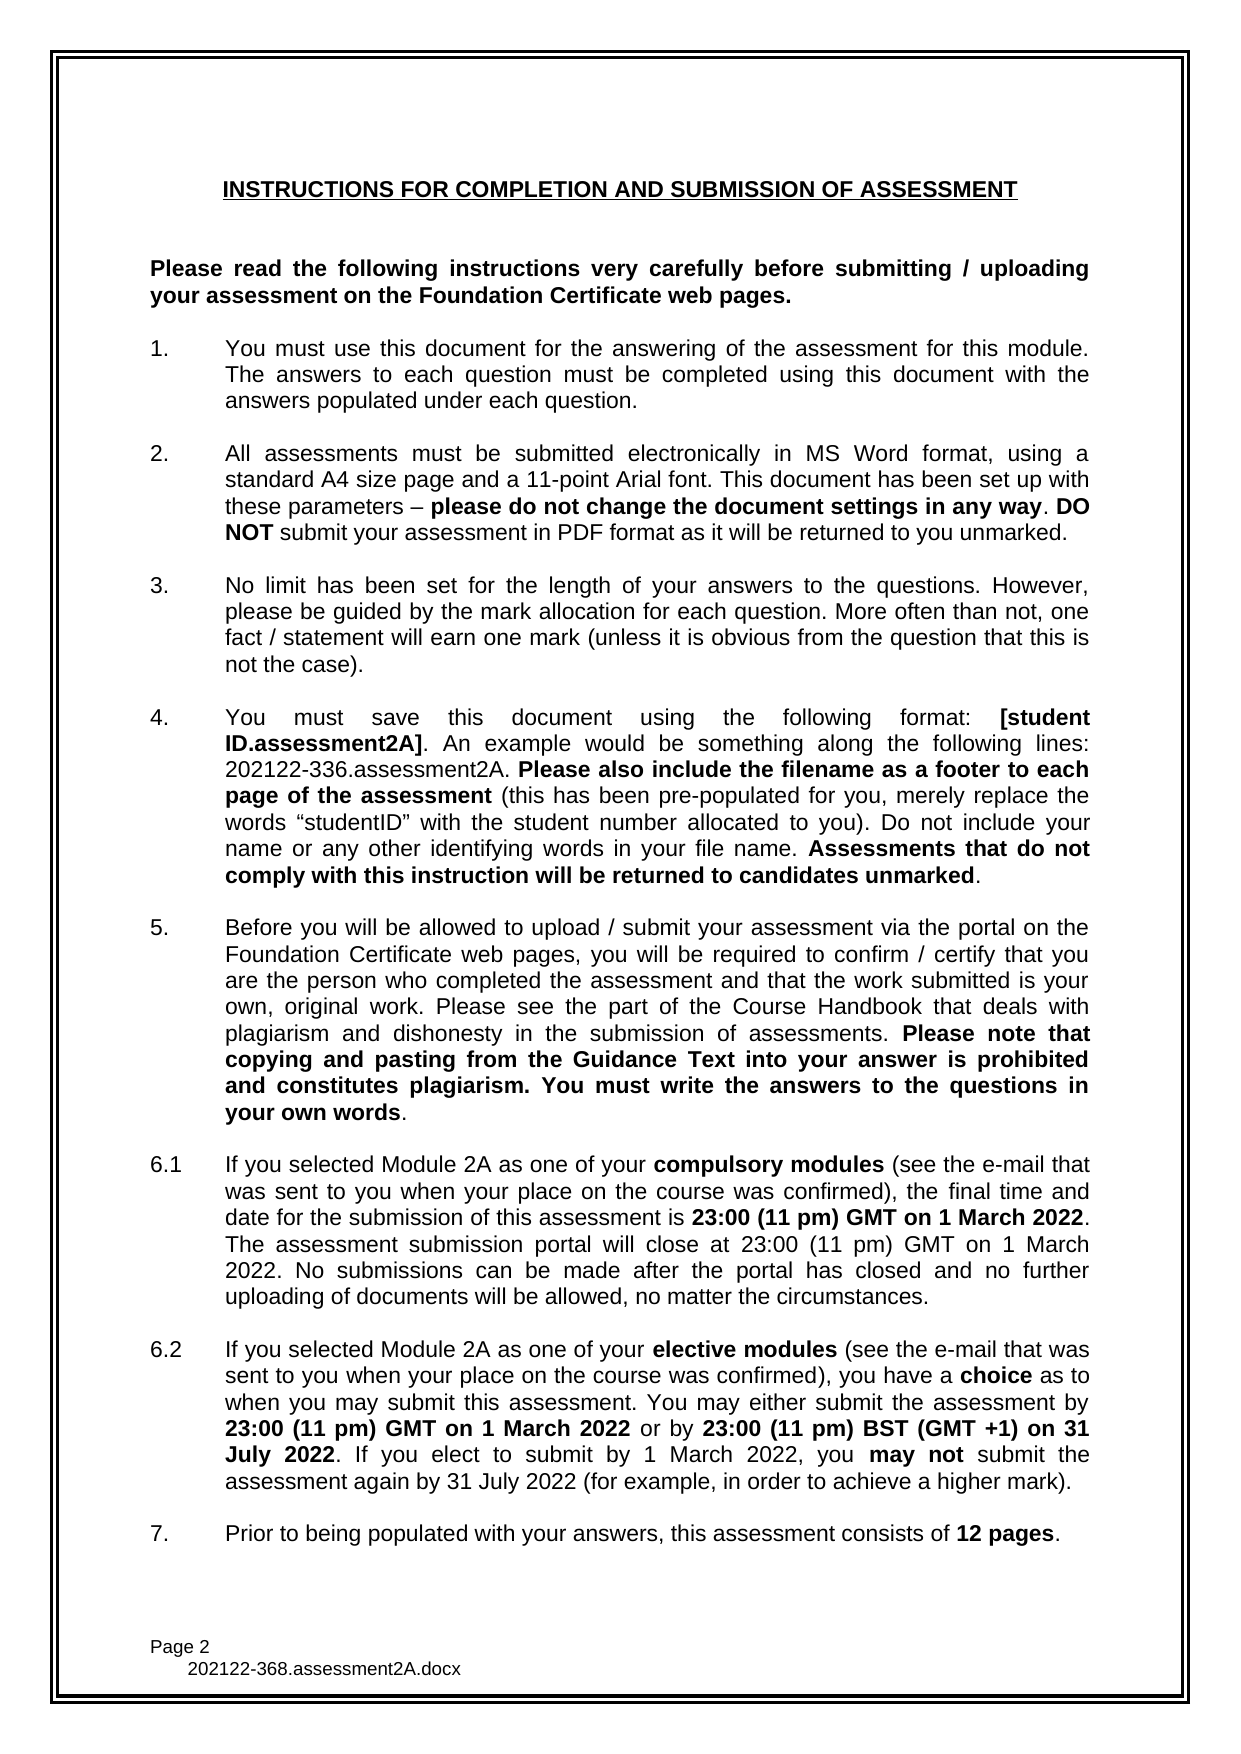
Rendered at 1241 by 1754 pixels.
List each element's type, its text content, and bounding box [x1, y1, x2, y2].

text Please read the following instructions very carefully before submitting / uploading your assessment on the Foundation Certificate web pages. [150, 255, 1090, 308]
text 6.2 If you selected Module 2A as one of your elective modules (see the e-mail that was sent to you when your place on the course was confirmed), you have a choice as to when you may submit this assessment. You may either submit the assessment by 23:00 (11 pm) GMT on 1 March 2022 or by 23:00 (11 pm) BST (GMT +1) on 31 July 2022. If you elect to submit by 1 March 2022, you may not submit the assessment again by 31 July 2022 (for example, in order to achieve a higher mark). [150, 1336, 1090, 1494]
text 5. Before you will be allowed to upload / submit your assessment via the portal on the Foundation Certificate web pages, you will be required to confirm / certify that you are the person who completed the assessment and that the work submitted is your own, original work. Please see the part of the Course Handbook that deals with plagiarism and dishonesty in the submission of assessments. Please note that copying and pasting from the Guidance Text into your answer is prohibited and constitutes plagiarism. You must write the answers to the questions in your own words. [150, 914, 1090, 1125]
text 2. All assessments must be submitted electronically in MS Word format, using a standard A4 size page and a 11-point Arial font. This document has been set up with these parameters – please do not change the document settings in any way. DO NOT submit your assessment in PDF format as it will be returned to you unmarked. [150, 440, 1090, 545]
text 4. You must save this document using the following format: [student ID.assessment2A]. An example would be something along the following lines: 202122-336.assessment2A. Please also include the filename as a footer to each page of the assessment (this has been pre-populated for you, merely replace the words “studentID” with the student number allocated to you). Do not include your name or any other identifying words in your file name. Assessments that do not comply with this instruction will be returned to candidates unmarked. [150, 703, 1090, 888]
text 1. You must use this document for the answering of the assessment for this module. The answers to each question must be completed using this document with the answers populated under each question. [150, 334, 1090, 413]
text INSTRUCTIONS FOR COMPLETION AND SUBMISSION OF ASSESSMENT [150, 176, 1090, 203]
text 3. No limit has been set for the length of your answers to the questions. However, please be guided by the mark allocation for each question. More often than not, one fact / statement will earn one mark (unless it is obvious from the question that this is not the case). [150, 572, 1090, 677]
text 7. Prior to being populated with your answers, this assessment consists of 12 pages. [150, 1520, 1090, 1547]
text 6.1 If you selected Module 2A as one of your compulsory modules (see the e-mail that was sent to you when your place on the course was confirmed), the final time and date for the submission of this assessment is 23:00 (11 pm) GMT on 1 March 2022. The assessment submission portal will close at 23:00 (11 pm) GMT on 1 March 2022. No submissions can be made after the portal has closed and no further uploading of documents will be allowed, no matter the circumstances. [150, 1151, 1090, 1309]
